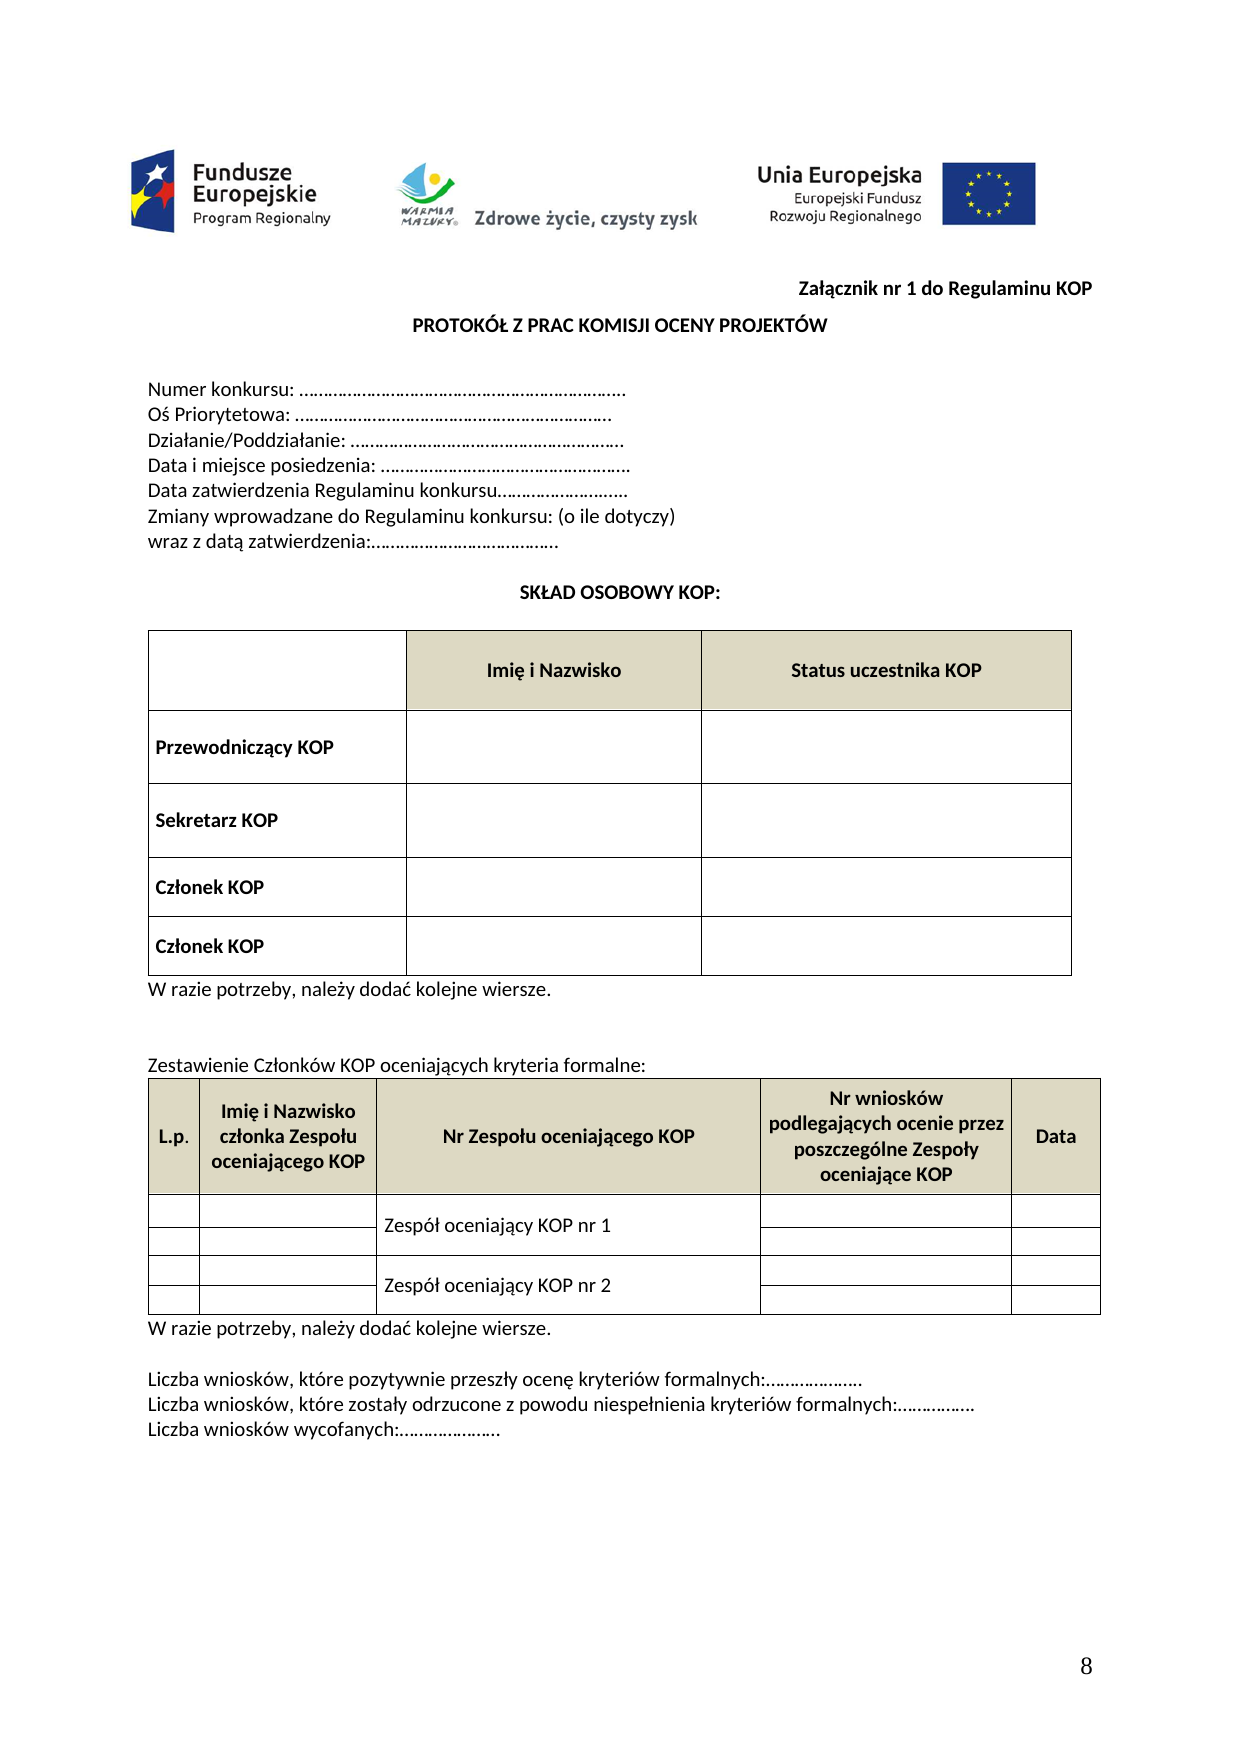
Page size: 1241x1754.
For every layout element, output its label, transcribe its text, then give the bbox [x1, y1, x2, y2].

table_cell [407, 858, 701, 916]
table_cell [1012, 1256, 1100, 1285]
table_cell Zespół oceniający KOP nr 2 [377, 1256, 760, 1314]
table_cell [761, 1286, 1011, 1314]
table_header [149, 631, 406, 709]
table_cell [1012, 1195, 1100, 1227]
table_cell Sekretarz KOP [149, 784, 406, 857]
table_cell [702, 784, 1071, 857]
table_header Nr wniosków podlegających ocenie przez poszczególne Zespoły oceniające KOP [761, 1079, 1011, 1193]
text Oś Priorytetowa: ………………………………………………………… [148, 401, 1093, 427]
table_cell [200, 1228, 376, 1255]
table_cell [1012, 1228, 1100, 1255]
table_cell [200, 1256, 376, 1285]
table_cell Zespół oceniający KOP nr 1 [377, 1195, 760, 1255]
table_cell [702, 858, 1071, 916]
table_header L.p. [149, 1079, 199, 1193]
text Data zatwierdzenia Regulaminu konkursu………………….….. [148, 478, 1093, 503]
text SKŁAD OSOBOWY KOP: [148, 579, 1093, 605]
table_cell [149, 1256, 199, 1285]
table_cell [149, 1228, 199, 1255]
text PROTOKÓŁ Z PRAC KOMISJI OCENY PROJEKTÓW [148, 313, 1093, 338]
table_cell [407, 711, 701, 783]
text Liczba wniosków, które pozytywnie przeszły ocenę kryteriów formalnych:……………….. [148, 1366, 1093, 1391]
text Działanie/Poddziałanie: ………………………………………………… [148, 427, 1093, 452]
text Liczba wniosków wycofanych:………………… [148, 1417, 1093, 1442]
table_cell [200, 1195, 376, 1227]
table_cell Przewodniczący KOP [149, 711, 406, 783]
table_cell [149, 1195, 199, 1227]
table_cell [702, 917, 1071, 975]
text Zmiany wprowadzane do Regulaminu konkursu: (o ile dotyczy) wraz z datą zatwierdzenia:………………………………… [148, 503, 1093, 554]
table_cell [1012, 1286, 1100, 1314]
text Zestawienie Członków KOP oceniających kryteria formalne: [148, 1052, 1093, 1078]
text Numer konkursu: ………………………………………………………….. [148, 376, 1093, 401]
table_cell [407, 917, 701, 975]
table_header Imię i Nazwisko członka Zespołu oceniającego KOP [200, 1079, 376, 1193]
text Data i miejsce posiedzenia: ……………………………………………. [148, 452, 1093, 478]
text W razie potrzeby, należy dodać kolejne wiersze. [148, 976, 1093, 1001]
table_cell [149, 1286, 199, 1314]
table_cell [407, 784, 701, 857]
table_cell Członek KOP [149, 858, 406, 916]
text W razie potrzeby, należy dodać kolejne wiersze. [148, 1315, 1093, 1340]
text Liczba wniosków, które zostały odrzucone z powodu niespełnienia kryteriów formalnych:……………. [148, 1391, 1093, 1417]
table_header Data [1012, 1079, 1100, 1193]
table_cell [702, 711, 1071, 783]
table_cell Członek KOP [149, 917, 406, 975]
table_cell [761, 1228, 1011, 1255]
table_header Imię i Nazwisko [407, 631, 701, 709]
table_cell [761, 1256, 1011, 1285]
picture [110, 128, 1054, 251]
table_cell [200, 1286, 376, 1314]
table_header Nr Zespołu oceniającego KOP [377, 1079, 760, 1193]
table_header Status uczestnika KOP [702, 631, 1071, 709]
table_cell [761, 1195, 1011, 1227]
